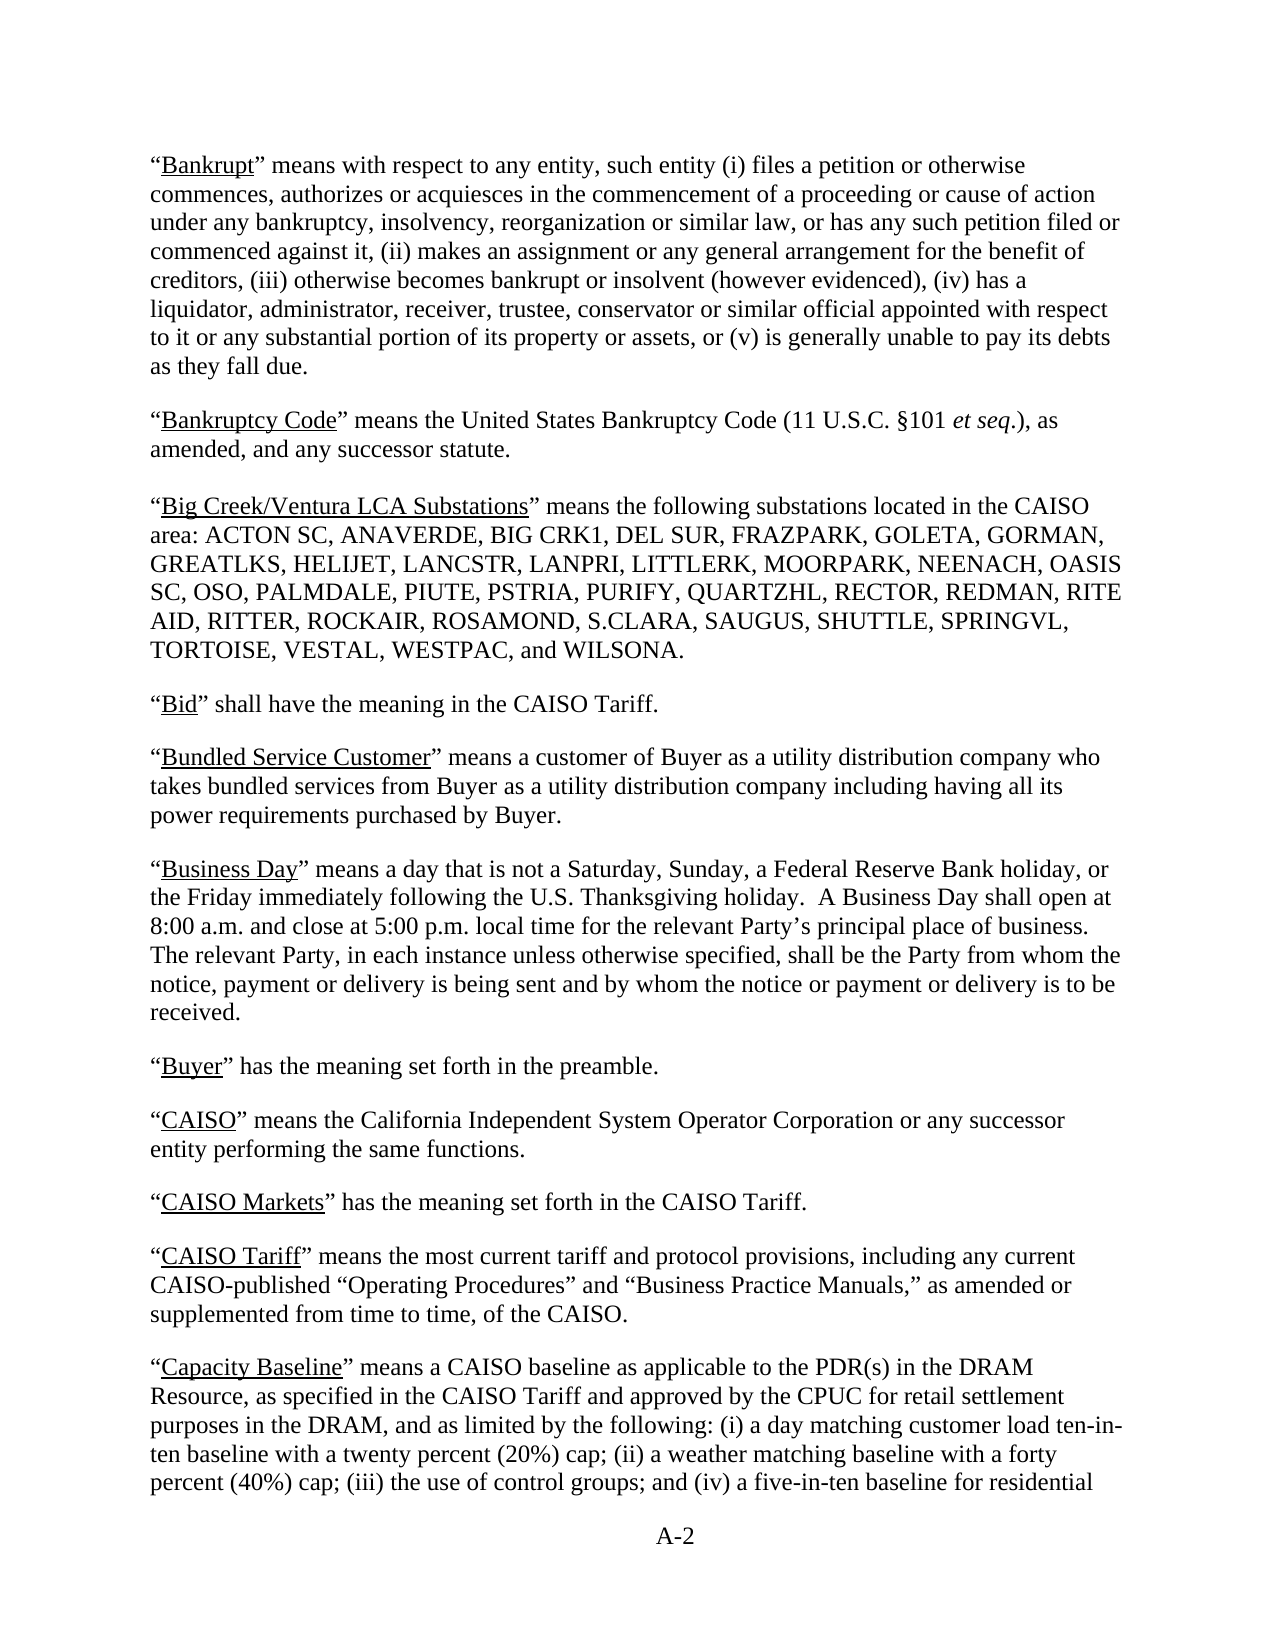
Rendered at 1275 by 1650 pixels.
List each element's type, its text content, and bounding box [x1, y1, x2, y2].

subtitle “CAISO” means the California Independent System Operator Corporation or any successor entity performing the same functions. [150, 1105, 1125, 1162]
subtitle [150, 1352, 1125, 1496]
subtitle “Bundled Service Customer” means a customer of Buyer as a utility distribution company who takes bundled services from Buyer as a utility distribution company including having all its power requirements purchased by Buyer. [150, 742, 1125, 829]
subtitle “CAISO Markets” has the meaning set forth in the CAISO Tariff. [150, 1187, 1125, 1216]
subtitle “CAISO Tariff” means the most current tariff and protocol provisions, including any current CAISO-published “Operating Procedures” and “Business Practice Manuals,” as amended or supplemented from time to time, of the CAISO. [150, 1241, 1125, 1327]
subtitle “Big Creek/Ventura LCA Substations” means the following substations located in the CAISO area: ACTON SC, ANAVERDE, BIG CRK1, DEL SUR, FRAZPARK, GOLETA, GORMAN, GREATLKS, HELIJET, LANCSTR, LANPRI, LITTLERK, MOORPARK, NEENACH, OASIS SC, OSO, PALMDALE, PIUTE, PSTRIA, PURIFY, QUARTZHL, RECTOR, REDMAN, RITE AID, RITTER, ROCKAIR, ROSAMOND, S.CLARA, SAUGUS, SHUTTLE, SPRINGVL, TORTOISE, VESTAL, WESTPAC, and WILSONA. [150, 491, 1125, 664]
subtitle “Business Day” means a day that is not a Saturday, Sunday, a Federal Reserve Bank holiday, or the Friday immediately following the U.S. Thanksgiving holiday. A Business Day shall open at 8:00 a.m. and close at 5:00 p.m. local time for the relevant Party’s principal place of business. The relevant Party, in each instance unless otherwise specified, shall be the Party from whom the notice, payment or delivery is being sent and by whom the notice or payment or delivery is to be received. [150, 854, 1125, 1026]
subtitle “Buyer” has the meaning set forth in the preamble. [150, 1051, 1125, 1080]
subtitle “Bankruptcy Code” means the United States Bankruptcy Code (11 U.S.C. §101 et seq.), as amended, and any successor statute. [150, 405, 1125, 462]
subtitle “Bid” shall have the meaning in the CAISO Tariff. [150, 689, 1125, 717]
subtitle “Bankrupt” means with respect to any entity, such entity (i) files a petition or otherwise commences, authorizes or acquiesces in the commencement of a proceeding or cause of action under any bankruptcy, insolvency, reorganization or similar law, or has any such petition filed or commenced against it, (ii) makes an assignment or any general arrangement for the benefit of creditors, (iii) otherwise becomes bankrupt or insolvent (however evidenced), (iv) has a liquidator, administrator, receiver, trustee, conservator or similar official appointed with respect to it or any substantial portion of its property or assets, or (v) is generally unable to pay its debts as they fall due. [150, 150, 1125, 380]
